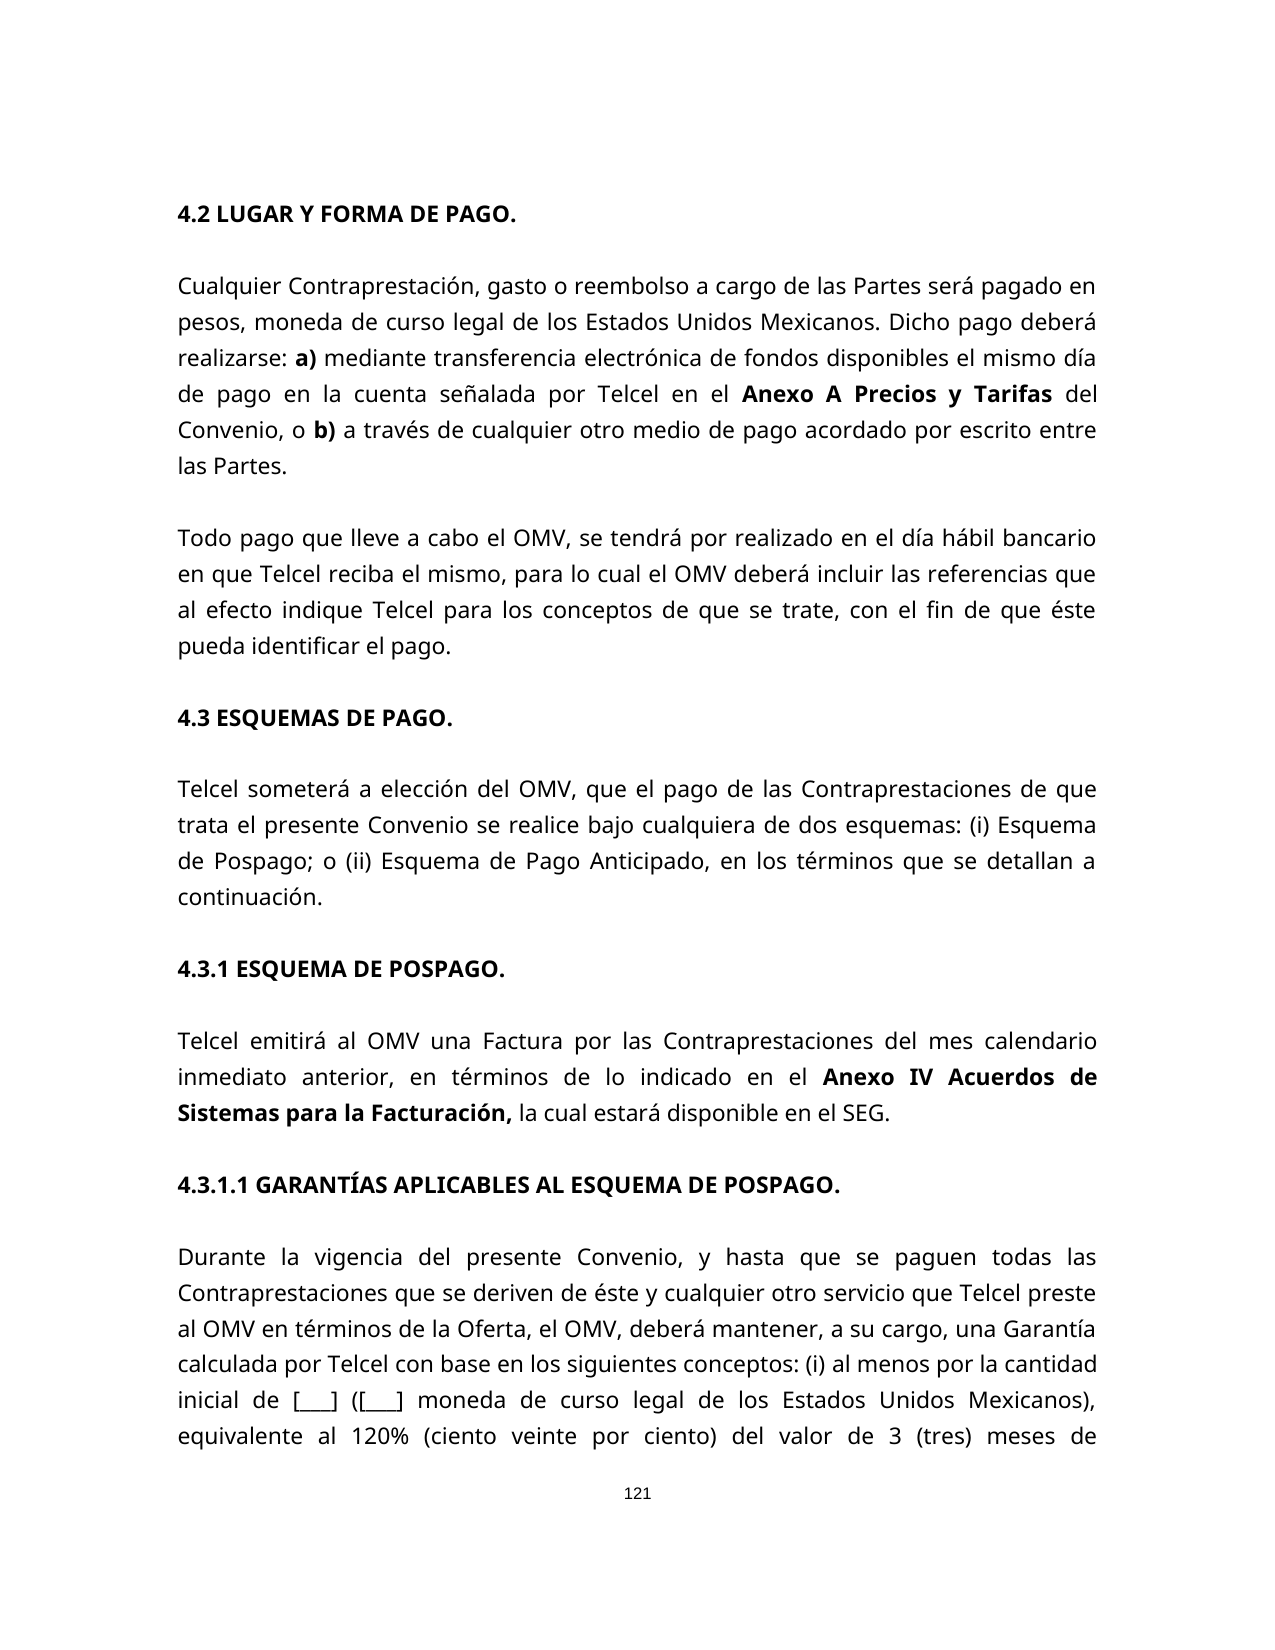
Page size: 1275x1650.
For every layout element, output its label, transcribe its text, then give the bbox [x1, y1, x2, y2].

text 4.2 LUGAR Y FORMA DE PAGO. [177, 198, 1098, 230]
text Telcel emitirá al OMV una Factura por las Contraprestaciones del mes calendario inmediato anterior, en términos de lo indicado en el Anexo IV Acuerdos de Sistemas para la Facturación, la cual estará disponible en el SEG. [177, 1025, 1098, 1128]
text Telcel someterá a elección del OMV, que el pago de las Contraprestaciones de que trata el presente Convenio se realice bajo cualquiera de dos esquemas: (i) Esquema de Pospago; o (ii) Esquema de Pago Anticipado, en los términos que se detallan a continuación. [177, 773, 1098, 912]
text 4.3.1.1 GARANTÍAS APLICABLES AL ESQUEMA DE POSPAGO. [177, 1169, 1098, 1200]
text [177, 1241, 1098, 1452]
text 4.3.1 ESQUEMA DE POSPAGO. [177, 953, 1098, 984]
text Todo pago que lleve a cabo el OMV, se tendrá por realizado en el día hábil bancario en que Telcel reciba el mismo, para lo cual el OMV deberá incluir las referencias que al efecto indique Telcel para los conceptos de que se trate, con el fin de que éste pueda identificar el pago. [177, 522, 1098, 661]
text Cualquier Contraprestación, gasto o reembolso a cargo de las Partes será pagado en pesos, moneda de curso legal de los Estados Unidos Mexicanos. Dicho pago deberá realizarse: a) mediante transferencia electrónica de fondos disponibles el mismo día de pago en la cuenta señalada por Telcel en el Anexo A Precios y Tarifas del Convenio, o b) a través de cualquier otro medio de pago acordado por escrito entre las Partes. [177, 270, 1098, 481]
text 4.3 ESQUEMAS DE PAGO. [177, 702, 1098, 733]
